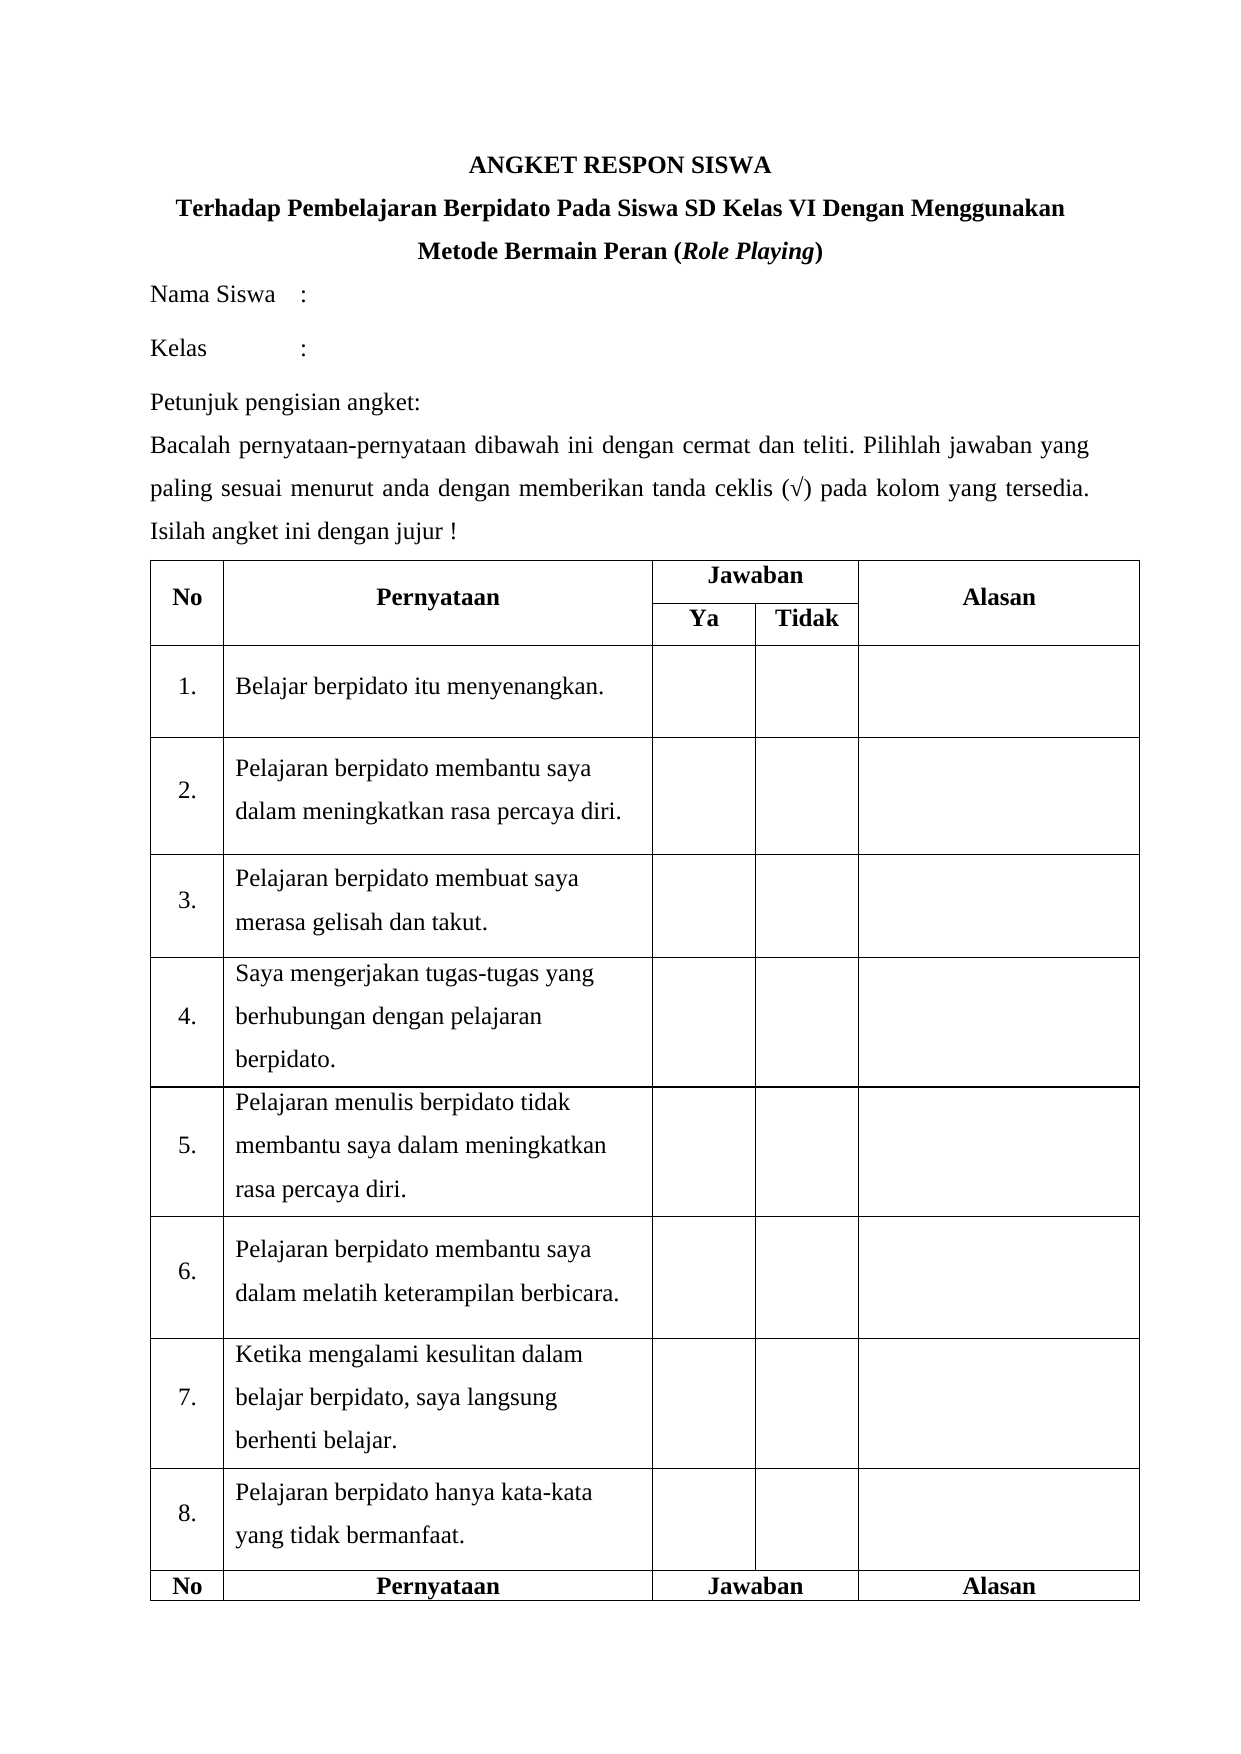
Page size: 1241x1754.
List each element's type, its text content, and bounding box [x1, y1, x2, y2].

table_cell Pelajaran berpidato membantu saya dalam melatih keterampilan berbicara. [224, 1217, 652, 1337]
table_header No [151, 561, 223, 645]
table_cell Pernyataan [224, 1571, 652, 1600]
table_cell Ya [653, 604, 755, 645]
text Kelas : [150, 333, 1090, 362]
table_cell Ketika mengalami kesulitan dalam belajar berpidato, saya langsung berhenti belajar. [224, 1339, 652, 1468]
table_cell 4. [151, 958, 223, 1086]
table_cell 2. [151, 738, 223, 854]
table_cell [756, 1339, 858, 1468]
table_cell Tidak [756, 604, 858, 645]
text Terhadap Pembelajaran Berpidato Pada Siswa SD Kelas VI Dengan Menggunakan Metode Bermain Peran (Role Playing) [150, 193, 1090, 265]
table_cell [653, 1217, 755, 1337]
table_cell [653, 646, 755, 737]
table_cell 1. [151, 646, 223, 737]
text Petunjuk pengisian angket: [150, 387, 1090, 416]
table_cell [756, 958, 858, 1086]
table_cell [859, 1339, 1139, 1468]
table_cell [859, 1217, 1139, 1337]
table_cell [653, 1088, 755, 1216]
table_cell [653, 1469, 755, 1570]
table_cell [756, 738, 858, 854]
table_cell [859, 1088, 1139, 1216]
table_cell No [151, 1571, 223, 1600]
table_cell [756, 1469, 858, 1570]
table_header Jawaban [653, 561, 858, 602]
table_cell 8. [151, 1469, 223, 1570]
table_cell 5. [151, 1088, 223, 1216]
table_cell 6. [151, 1217, 223, 1337]
table_header Alasan [859, 561, 1139, 645]
table_header Pernyataan [224, 561, 652, 645]
table_cell [756, 1217, 858, 1337]
table_cell Belajar berpidato itu menyenangkan. [224, 646, 652, 737]
text Nama Siswa : [150, 279, 1090, 308]
table_cell Pelajaran berpidato membuat saya merasa gelisah dan takut. [224, 855, 652, 957]
table_cell [859, 1469, 1139, 1570]
table_cell [756, 1088, 858, 1216]
table_cell 7. [151, 1339, 223, 1468]
table_cell Jawaban [653, 1571, 858, 1600]
table_cell [859, 958, 1139, 1086]
table_cell Pelajaran berpidato hanya kata-kata yang tidak bermanfaat. [224, 1469, 652, 1570]
table_cell [859, 855, 1139, 957]
table_cell [859, 646, 1139, 737]
text ANGKET RESPON SISWA [150, 150, 1090, 179]
table_cell Pelajaran menulis berpidato tidak membantu saya dalam meningkatkan rasa percaya diri. [224, 1088, 652, 1216]
table_cell Saya mengerjakan tugas-tugas yang berhubungan dengan pelajaran berpidato. [224, 958, 652, 1086]
table_cell [756, 646, 858, 737]
table_cell Alasan [859, 1571, 1139, 1600]
table_cell [653, 1339, 755, 1468]
table_cell [653, 958, 755, 1086]
table_cell 3. [151, 855, 223, 957]
table_cell [653, 738, 755, 854]
table_cell [859, 738, 1139, 854]
table_cell [653, 855, 755, 957]
table_cell Pelajaran berpidato membantu saya dalam meningkatkan rasa percaya diri. [224, 738, 652, 854]
text Bacalah pernyataan-pernyataan dibawah ini dengan cermat dan teliti. Pilihlah jawaban yang paling sesuai menurut anda dengan memberikan tanda ceklis (√) pada kolom yang tersedia. Isilah angket ini dengan jujur ! [150, 430, 1090, 545]
table_cell [756, 855, 858, 957]
